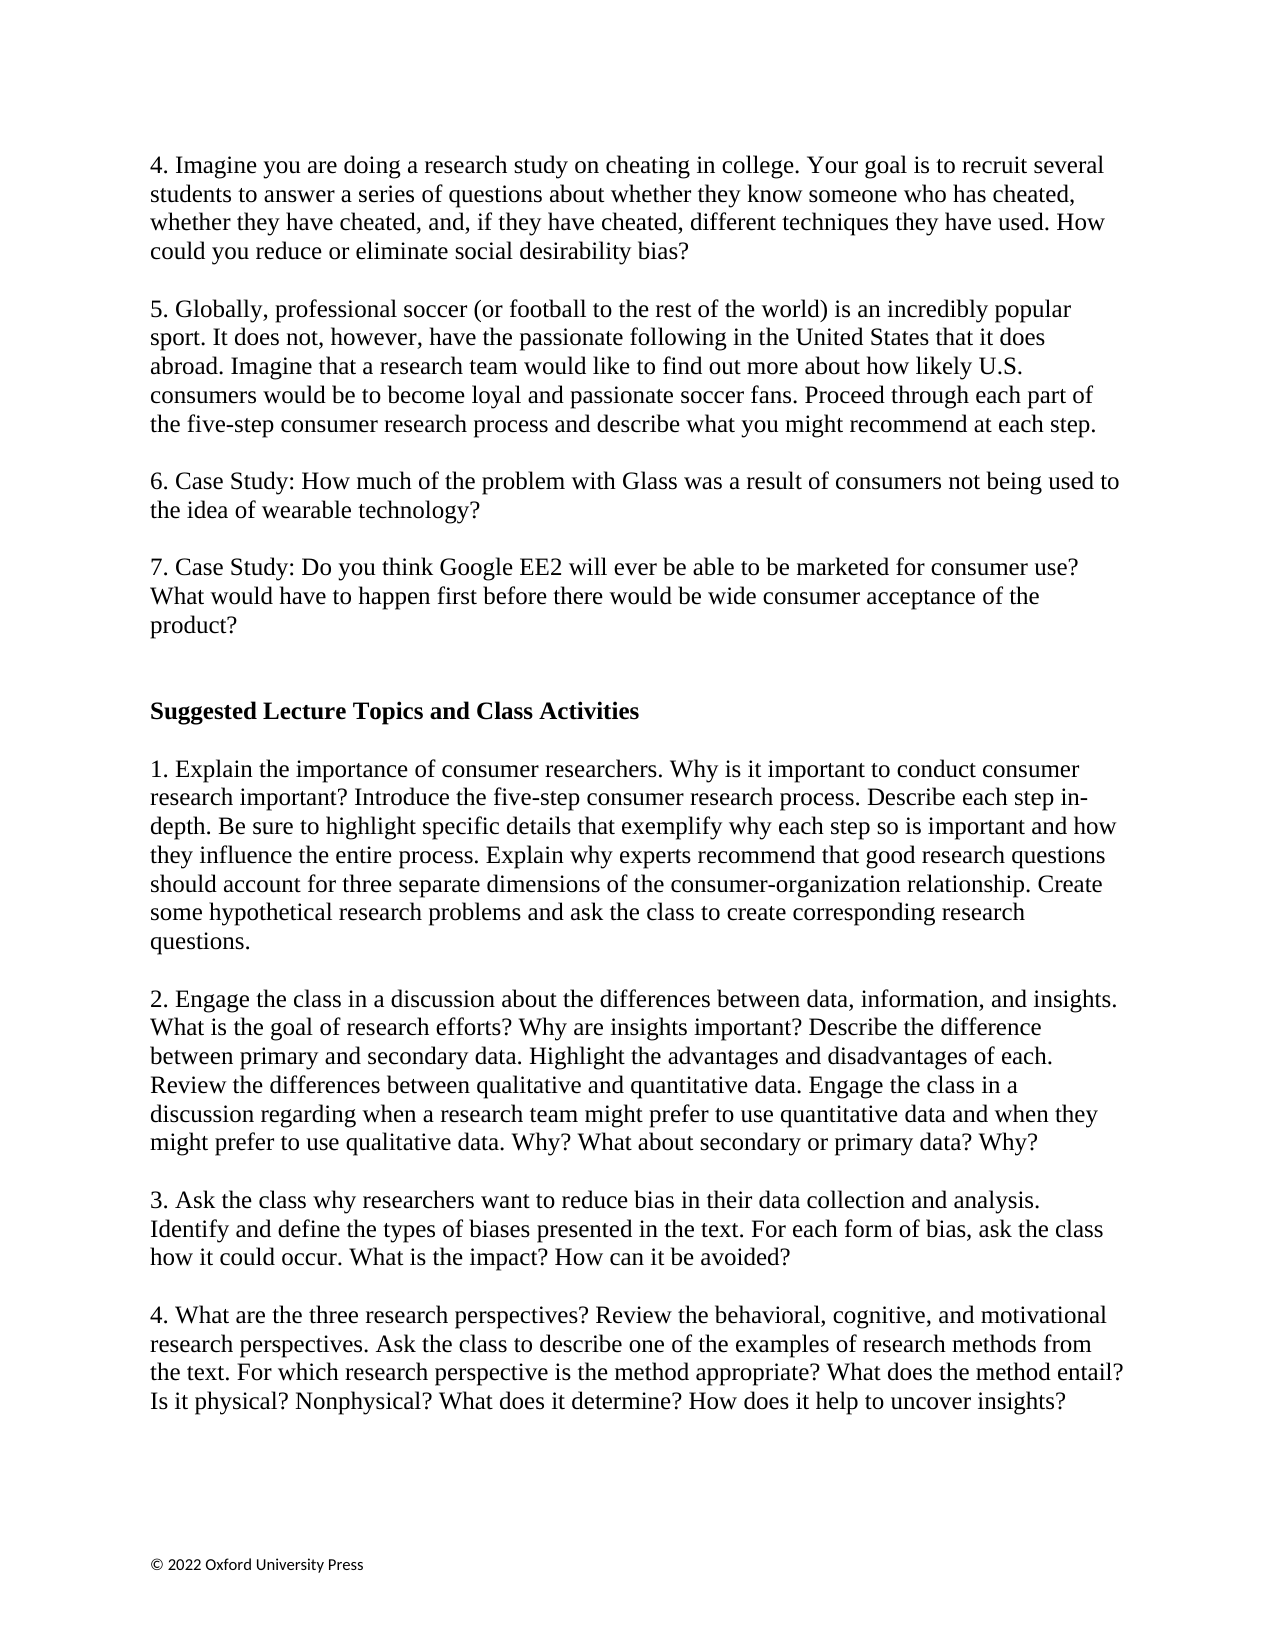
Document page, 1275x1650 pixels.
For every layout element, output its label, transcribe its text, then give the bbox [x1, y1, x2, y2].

text 4. Imagine you are doing a research study on cheating in college. Your goal is to recruit several students to answer a series of questions about whether they know someone who has cheated, whether they have cheated, and, if they have cheated, different techniques they have used. How could you reduce or eliminate social desirability bias? [150, 150, 1125, 265]
text 2. Engage the class in a discussion about the differences between data, information, and insights. What is the goal of research efforts? Why are insights important? Describe the difference between primary and secondary data. Highlight the advantages and disadvantages of each. Review the differences between qualitative and quantitative data. Engage the class in a discussion regarding when a research team might prefer to use quantitative data and when they might prefer to use qualitative data. Why? What about secondary or primary data? Why? [150, 984, 1125, 1156]
text 4. What are the three research perspectives? Review the behavioral, cognitive, and motivational research perspectives. Ask the class to describe one of the examples of research methods from the text. For which research perspective is the method appropriate? What does the method entail? Is it physical? Nonphysical? What does it determine? How does it help to uncover insights? [150, 1300, 1125, 1415]
text 6. Case Study: How much of the problem with Glass was a result of consumers not being used to the idea of wearable technology? [150, 466, 1125, 524]
text 7. Case Study: Do you think Google EE2 will ever be able to be marketed for consumer use? What would have to happen first before there would be wide consumer acceptance of the product? [150, 552, 1125, 639]
text Suggested Lecture Topics and Class Activities [150, 696, 1125, 725]
text 1. Explain the importance of consumer researchers. Why is it important to conduct consumer research important? Introduce the five-step consumer research process. Describe each step in-depth. Be sure to highlight specific details that exemplify why each step so is important and how they influence the entire process. Explain why experts recommend that good research questions should account for three separate dimensions of the consumer-organization relationship. Create some hypothetical research problems and ask the class to create corresponding research questions. [150, 754, 1125, 955]
text 3. Ask the class why researchers want to reduce bias in their data collection and analysis. Identify and define the types of biases presented in the text. For each form of bias, ask the class how it could occur. What is the impact? How can it be avoided? [150, 1185, 1125, 1271]
text 5. Globally, professional soccer (or football to the rest of the world) is an incredibly popular sport. It does not, however, have the passionate following in the United States that it does abroad. Imagine that a research team would like to find out more about how likely U.S. consumers would be to become loyal and passionate soccer fans. Proceed through each part of the five-step consumer research process and describe what you might recommend at each step. [150, 294, 1125, 437]
